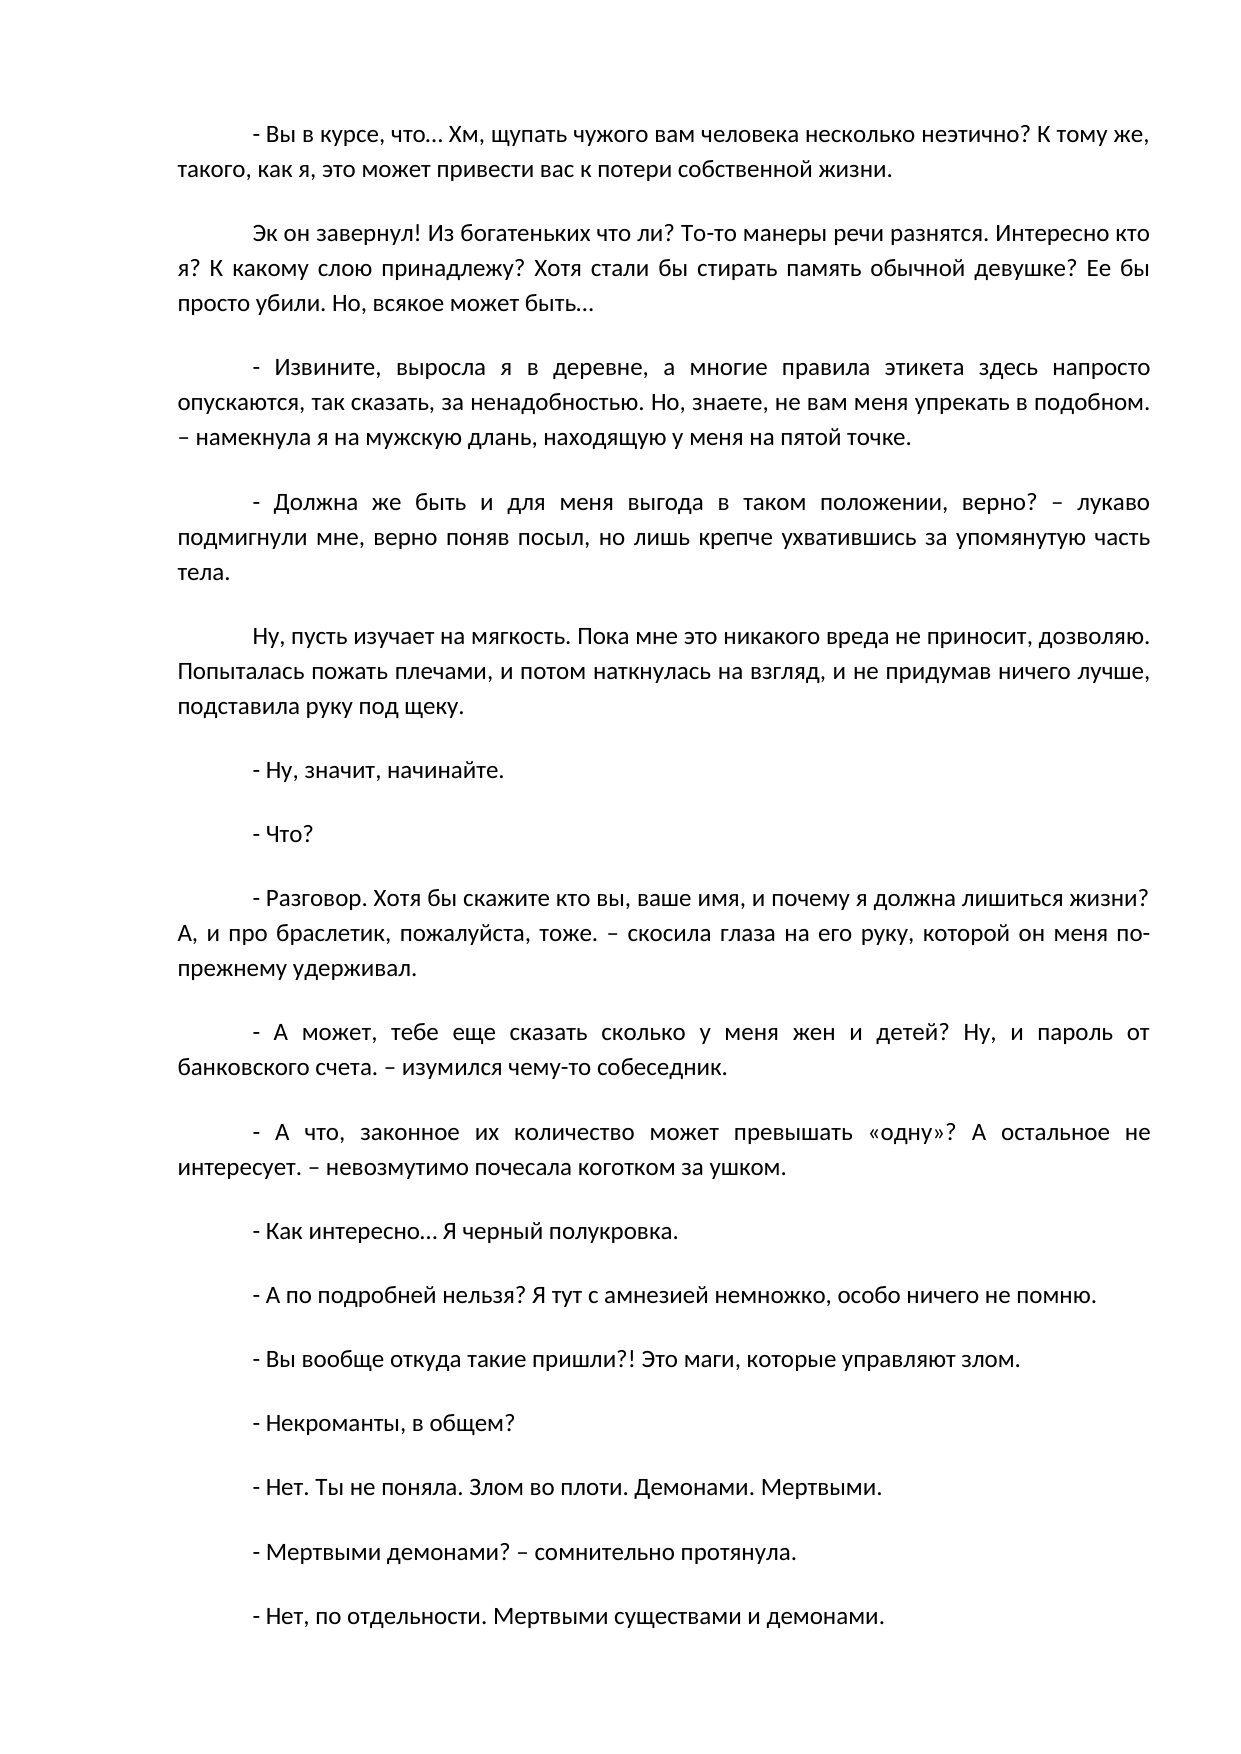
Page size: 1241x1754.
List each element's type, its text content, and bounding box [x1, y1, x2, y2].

text - А может, тебе еще сказать сколько у меня жен и детей? Ну, и пароль от банковского счета. – изумился чему-то собеседник. [177, 1016, 1152, 1082]
text - А что, законное их количество может превышать «одну»? А остальное не интересует. – невозмутимо почесала коготком за ушком. [177, 1116, 1152, 1181]
text - А по подробней нельзя? Я тут с амнезией немножко, особо ничего не помню. [177, 1279, 1152, 1309]
text Ну, пусть изучает на мягкость. Пока мне это никакого вреда не приносит, дозволяю. Попыталась пожать плечами, и потом наткнулась на взгляд, и не придумав ничего лучше, подставила руку под щеку. [177, 620, 1152, 720]
text - Извините, выросла я в деревне, а многие правила этикета здесь напросто опускаются, так сказать, за ненадобностью. Но, знаете, не вам меня упрекать в подобном. – намекнула я на мужскую длань, находящую у меня на пятой точке. [177, 351, 1152, 452]
text - Нет. Ты не поняла. Злом во плоти. Демонами. Мертвыми. [177, 1471, 1152, 1502]
text - Мертвыми демонами? – сомнительно протянула. [177, 1536, 1152, 1566]
text - Вы в курсе, что… Хм, щупать чужого вам человека несколько неэтично? К тому же, такого, как я, это может привести вас к потери собственной жизни. [177, 118, 1152, 184]
text Эк он завернул! Из богатеньких что ли? То-то манеры речи разнятся. Интересно кто я? К какому слою принадлежу? Хотя стали бы стирать память обычной девушке? Ее бы просто убили. Но, всякое может быть… [177, 217, 1152, 318]
text - Некроманты, в общем? [177, 1407, 1152, 1438]
text - Ну, значит, начинайте. [177, 754, 1152, 784]
text - Разговор. Хотя бы скажите кто вы, ваше имя, и почему я должна лишиться жизни? А, и про браслетик, пожалуйста, тоже. – скосила глаза на его руку, которой он меня по-прежнему удерживал. [177, 882, 1152, 983]
text - Вы вообще откуда такие пришли?! Это маги, которые управляют злом. [177, 1343, 1152, 1374]
text - Как интересно… Я черный полукровка. [177, 1215, 1152, 1245]
text - Нет, по отдельности. Мертвыми существами и демонами. [177, 1600, 1152, 1630]
text - Должна же быть и для меня выгода в таком положении, верно? – лукаво подмигнули мне, верно поняв посыл, но лишь крепче ухватившись за упомянутую часть тела. [177, 486, 1152, 586]
text - Что? [177, 818, 1152, 849]
